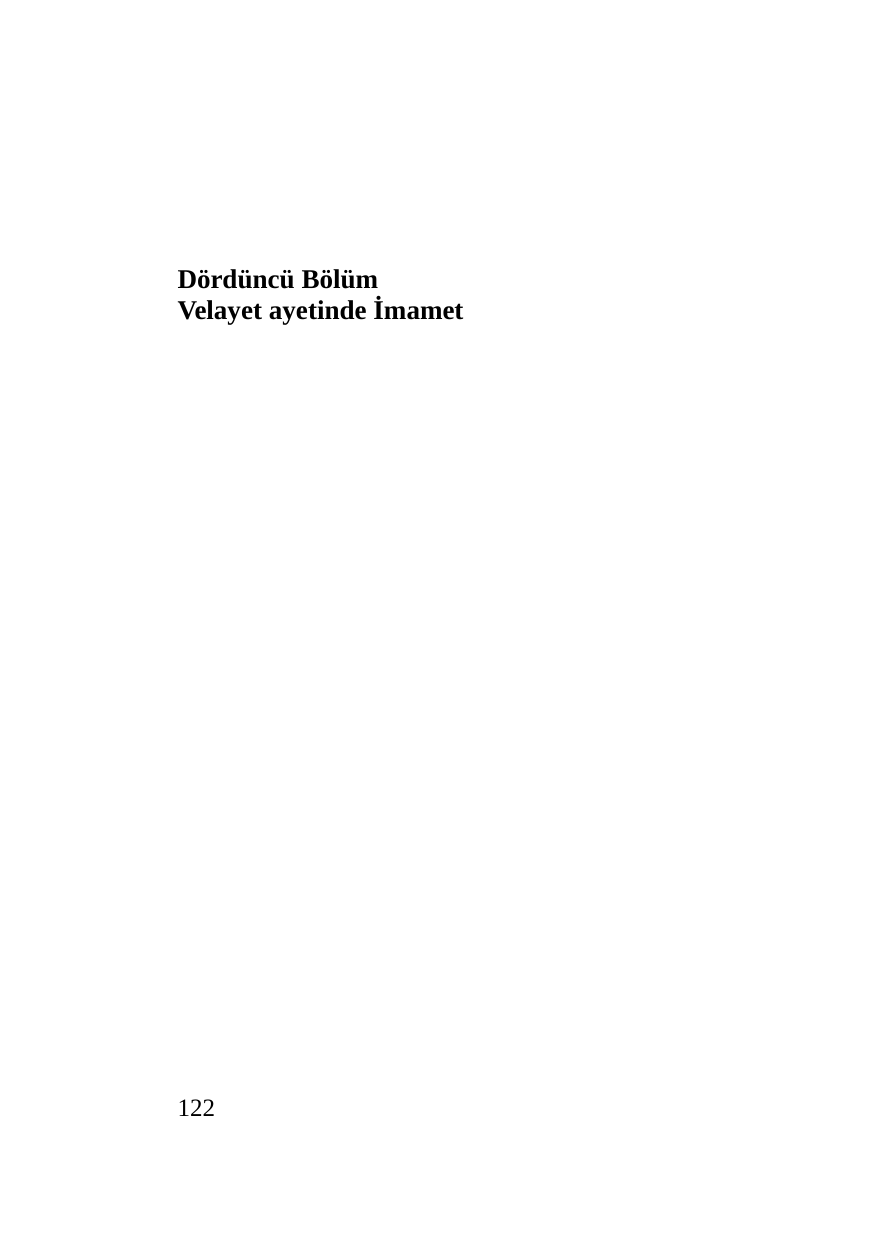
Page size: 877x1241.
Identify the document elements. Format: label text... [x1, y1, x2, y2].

subtitle Velayet ayetinde İmamet [148, 294, 729, 325]
subtitle Dördüncü Bölüm [148, 263, 729, 294]
